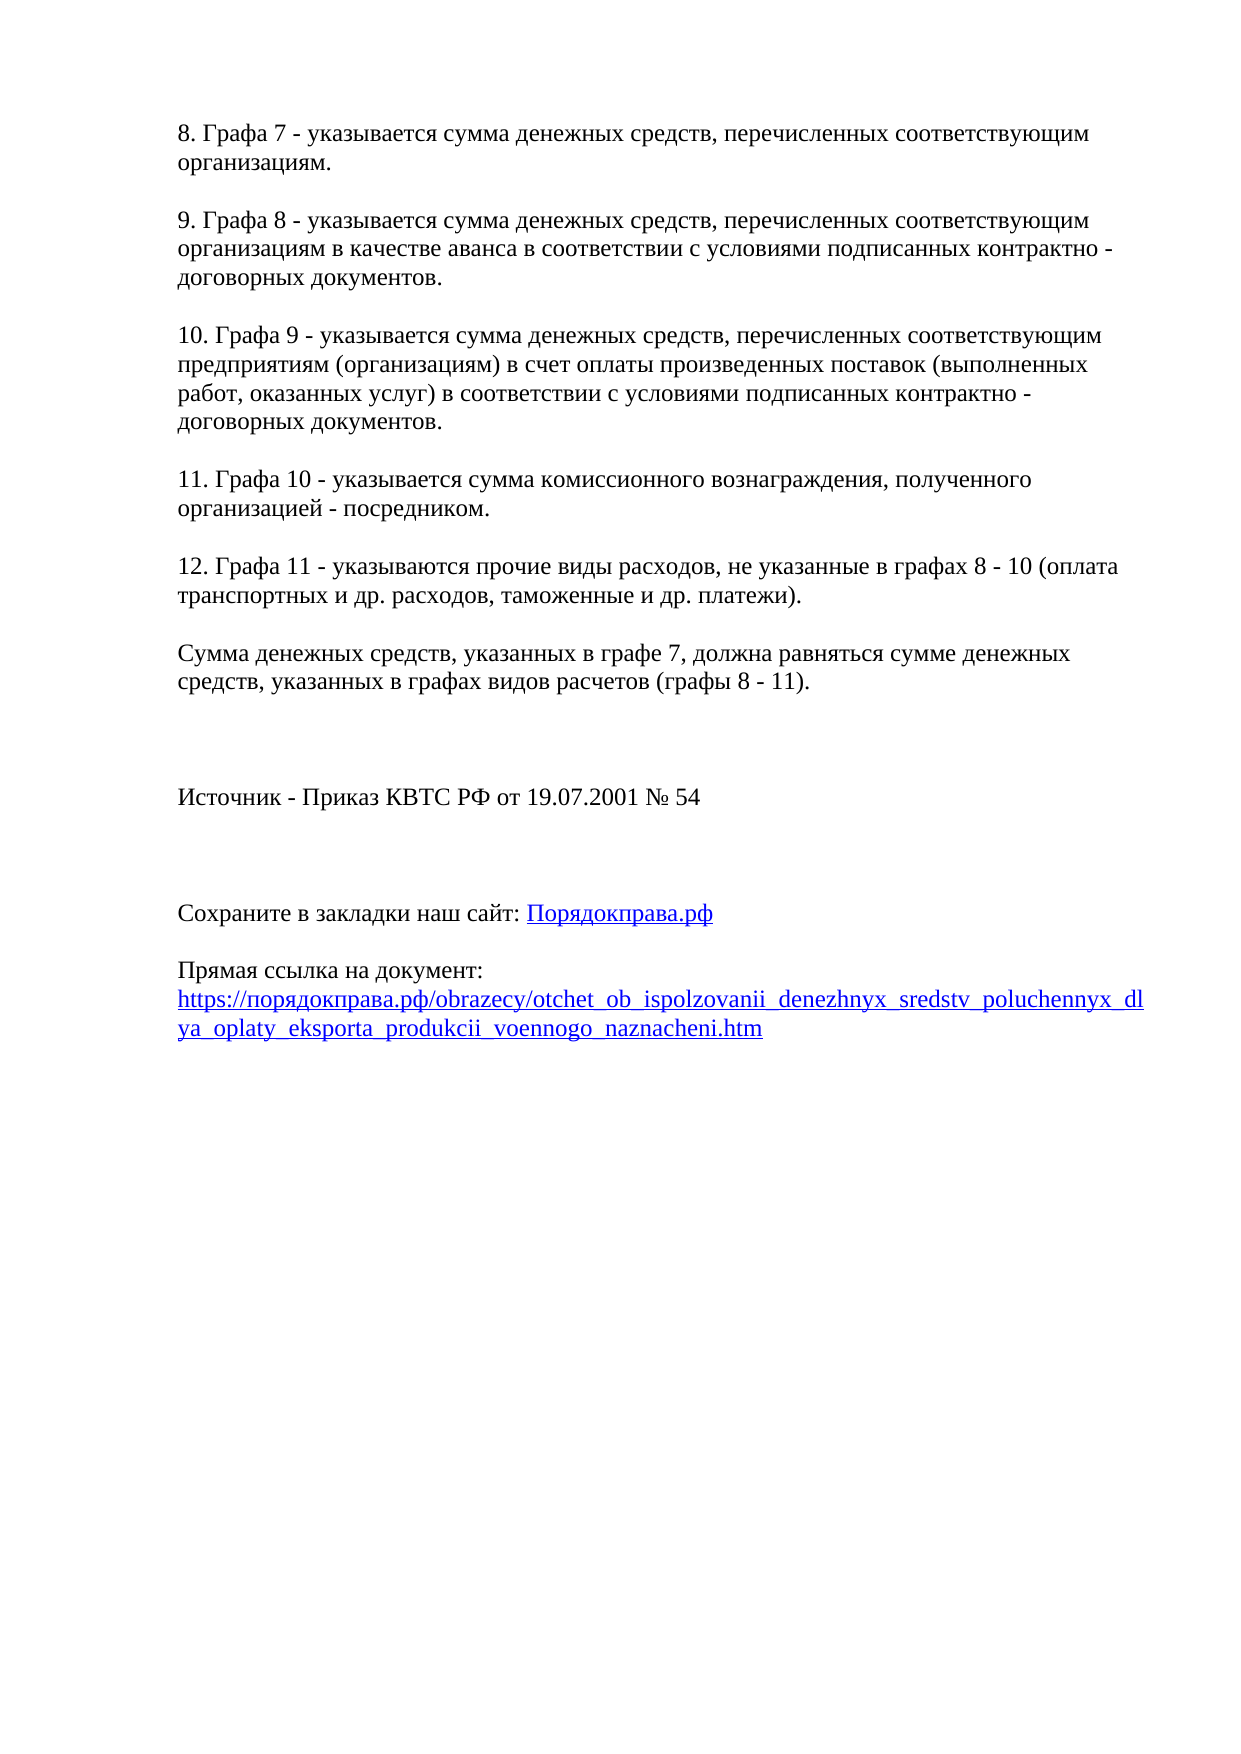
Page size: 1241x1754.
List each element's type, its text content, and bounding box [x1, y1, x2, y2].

text Источник - Приказ КВТС РФ от 19.07.2001 № 54 [177, 782, 1152, 811]
text Сохраните в закладки наш сайт: Порядокправа.рф Прямая ссылка на документ: https://порядокправа.рф/obrazecy/otchet_ob_ispolzovanii_denezhnyx_sredstv_poluchennyx_dlya_oplaty_eksporta_produkcii_voennogo_naznacheni.htm [177, 840, 1152, 1041]
text 10. Графа 9 - указывается сумма денежных средств, перечисленных соответствующим предприятиям (организациям) в счет оплаты произведенных поставок (выполненных работ, оказанных услуг) в соответствии с условиями подписанных контрактно - договорных документов. [177, 320, 1152, 435]
text Сумма денежных средств, указанных в графе 7, должна равняться сумме денежных средств, указанных в графах видов расчетов (графы 8 - 11). [177, 638, 1152, 695]
text 11. Графа 10 - указывается сумма комиссионного вознаграждения, полученного организацией - посредником. [177, 464, 1152, 522]
text 12. Графа 11 - указываются прочие виды расходов, не указанные в графах 8 - 10 (оплата транспортных и др. расходов, таможенные и др. платежи). [177, 551, 1152, 608]
text 9. Графа 8 - указывается сумма денежных средств, перечисленных соответствующим организациям в качестве аванса в соответствии с условиями подписанных контрактно - договорных документов. [177, 205, 1152, 291]
text 8. Графа 7 - указывается сумма денежных средств, перечисленных соответствующим организациям. [177, 118, 1152, 176]
